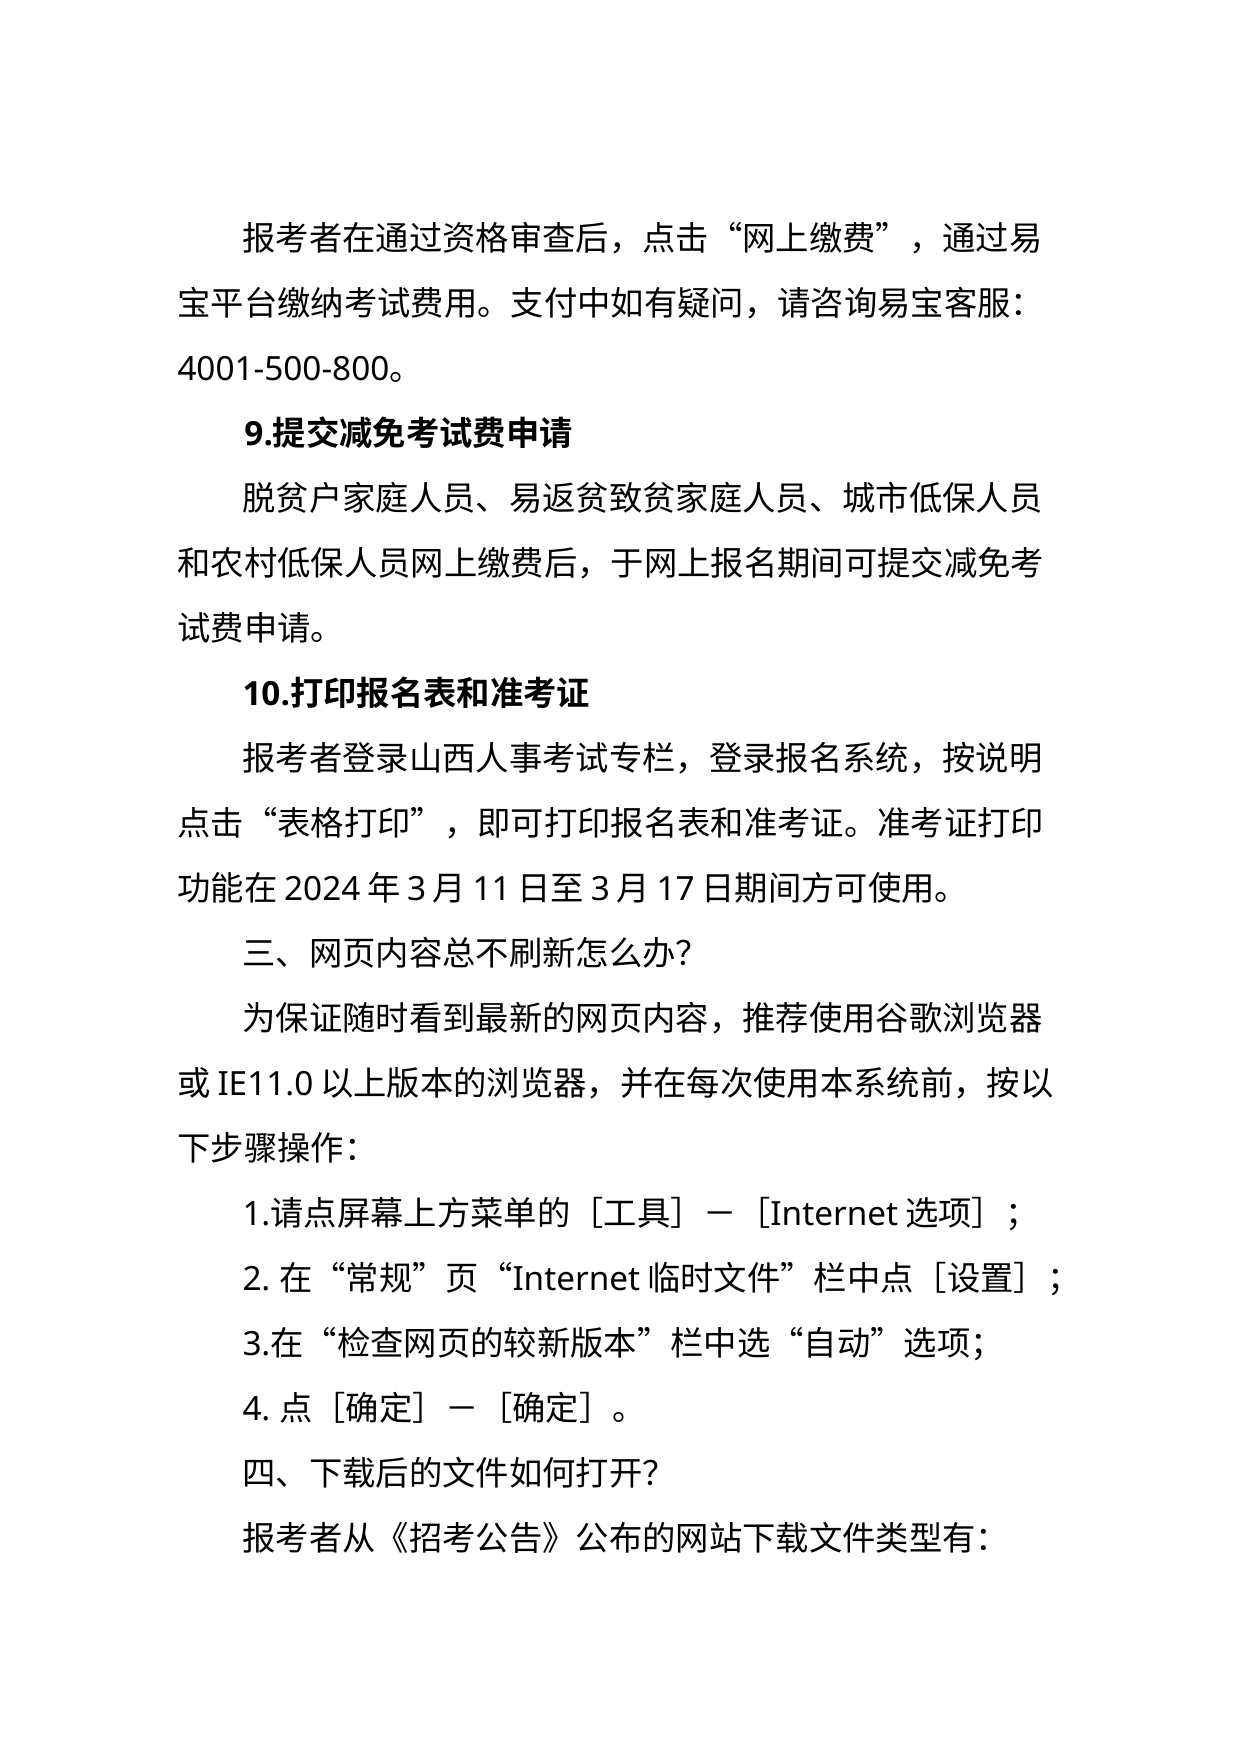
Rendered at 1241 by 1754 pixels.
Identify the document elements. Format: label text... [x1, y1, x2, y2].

text 四、下载后的文件如何打开？ [177, 1438, 1063, 1503]
text 报考者在通过资格审查后，点击“网上缴费”，通过易宝平台缴纳考试费用。支付中如有疑问，请咨询易宝客服：4001-500-800。 [177, 203, 1063, 398]
text 4. 点［确定］－［确定］。 [177, 1373, 1063, 1438]
text 三、网页内容总不刷新怎么办？ [177, 918, 1063, 983]
text 1.请点屏幕上方菜单的［工具］－［Internet选项］； [177, 1178, 1063, 1243]
text 9.提交减免考试费申请 [177, 398, 1063, 463]
text 3.在“检查网页的较新版本”栏中选“自动”选项； [177, 1308, 1063, 1373]
text 脱贫户家庭人员、易返贫致贫家庭人员、城市低保人员和农村低保人员网上缴费后，于网上报名期间可提交减免考试费申请。 [177, 463, 1063, 658]
text 报考者从《招考公告》公布的网站下载文件类型有： [177, 1503, 1063, 1568]
text 2. 在“常规”页“Internet临时文件”栏中点［设置］； [177, 1243, 1063, 1308]
text 报考者登录山西人事考试专栏，登录报名系统，按说明点击“表格打印”，即可打印报名表和准考证。准考证打印功能在2024年3月11日至3月17日期间方可使用。 [177, 723, 1063, 918]
text 为保证随时看到最新的网页内容，推荐使用谷歌浏览器或IE11.0以上版本的浏览器，并在每次使用本系统前，按以下步骤操作： [177, 983, 1063, 1178]
text 10.打印报名表和准考证 [177, 658, 1063, 723]
